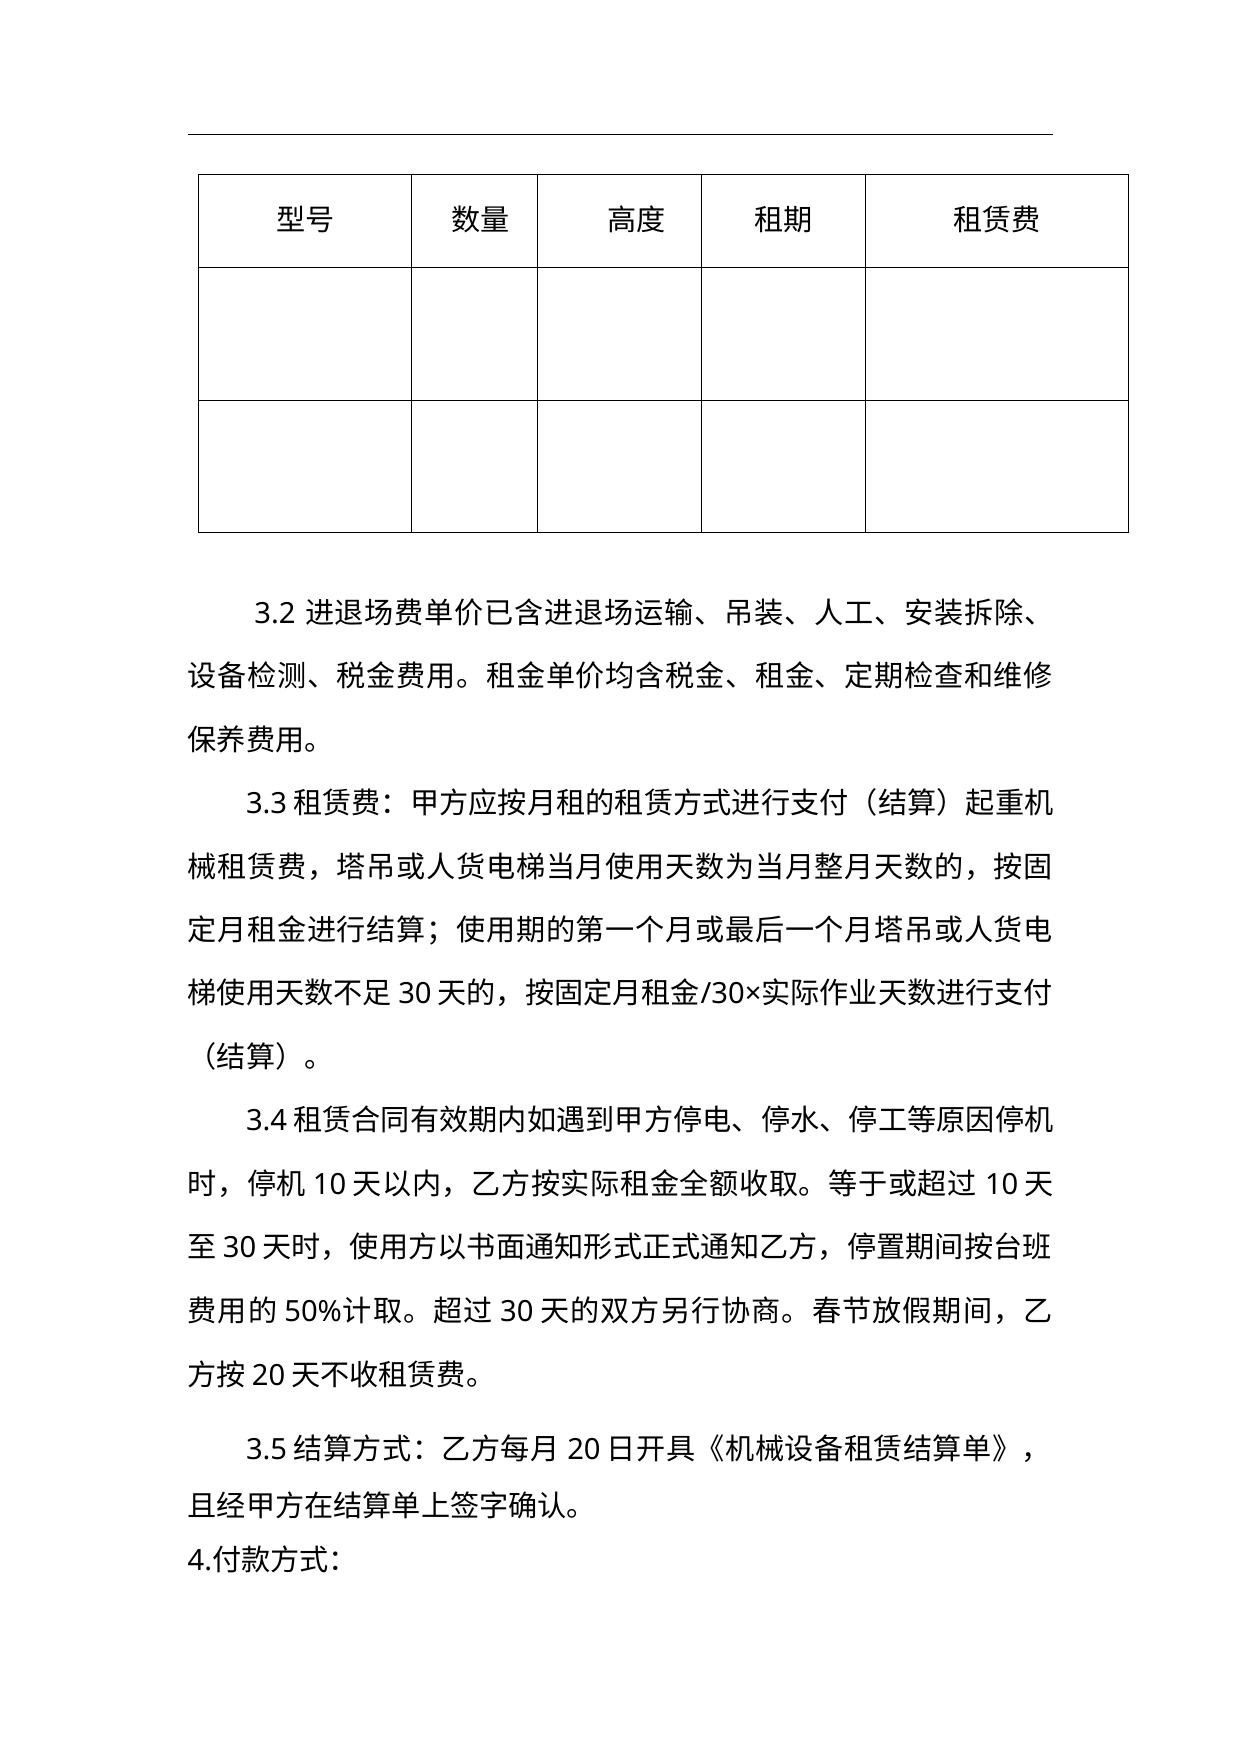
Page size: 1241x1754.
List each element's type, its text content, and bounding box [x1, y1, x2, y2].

table_cell [702, 401, 865, 532]
table_header 租赁费 [866, 175, 1128, 267]
table_header 数量 [412, 175, 537, 267]
table_cell [412, 268, 537, 399]
table_cell [199, 268, 411, 399]
text 3.3租赁费：甲方应按月租的租赁方式进行支付（结算）起重机械租赁费，塔吊或人货电梯当月使用天数为当月整月天数的，按固定月租金进行结算；使用期的第一个月或最后一个月塔吊或人货电梯使用天数不足30天的，按固定月租金/30×实际作业天数进行支付（结算）。 [187, 779, 1054, 1076]
table_header 租期 [702, 175, 865, 267]
table_cell [538, 401, 701, 532]
text 3.2 进退场费单价已含进退场运输、吊装、人工、安装拆除、设备检测、税金费用。租金单价均含税金、租金、定期检查和维修保养费用。 [187, 589, 1054, 758]
table_cell [199, 401, 411, 532]
text 3.4租赁合同有效期内如遇到甲方停电、停水、停工等原因停机时，停机10天以内，乙方按实际租金全额收取。等于或超过10天至30天时，使用方以书面通知形式正式通知乙方，停置期间按台班费用的50%计取。超过30天的双方另行协商。春节放假期间，乙方按20天不收租赁费。 [187, 1097, 1054, 1393]
table_header 高度 [538, 175, 701, 267]
table_header 型号 [199, 175, 411, 267]
table_cell [866, 401, 1128, 532]
text 3.5结算方式：乙方每月20日开具《机械设备租赁结算单》，且经甲方在结算单上签字确认。 [187, 1415, 1053, 1527]
text 4.付款方式： [187, 1527, 1053, 1581]
table_cell [866, 268, 1128, 399]
table_cell [412, 401, 537, 532]
table_cell [538, 268, 701, 399]
table_cell [702, 268, 865, 399]
